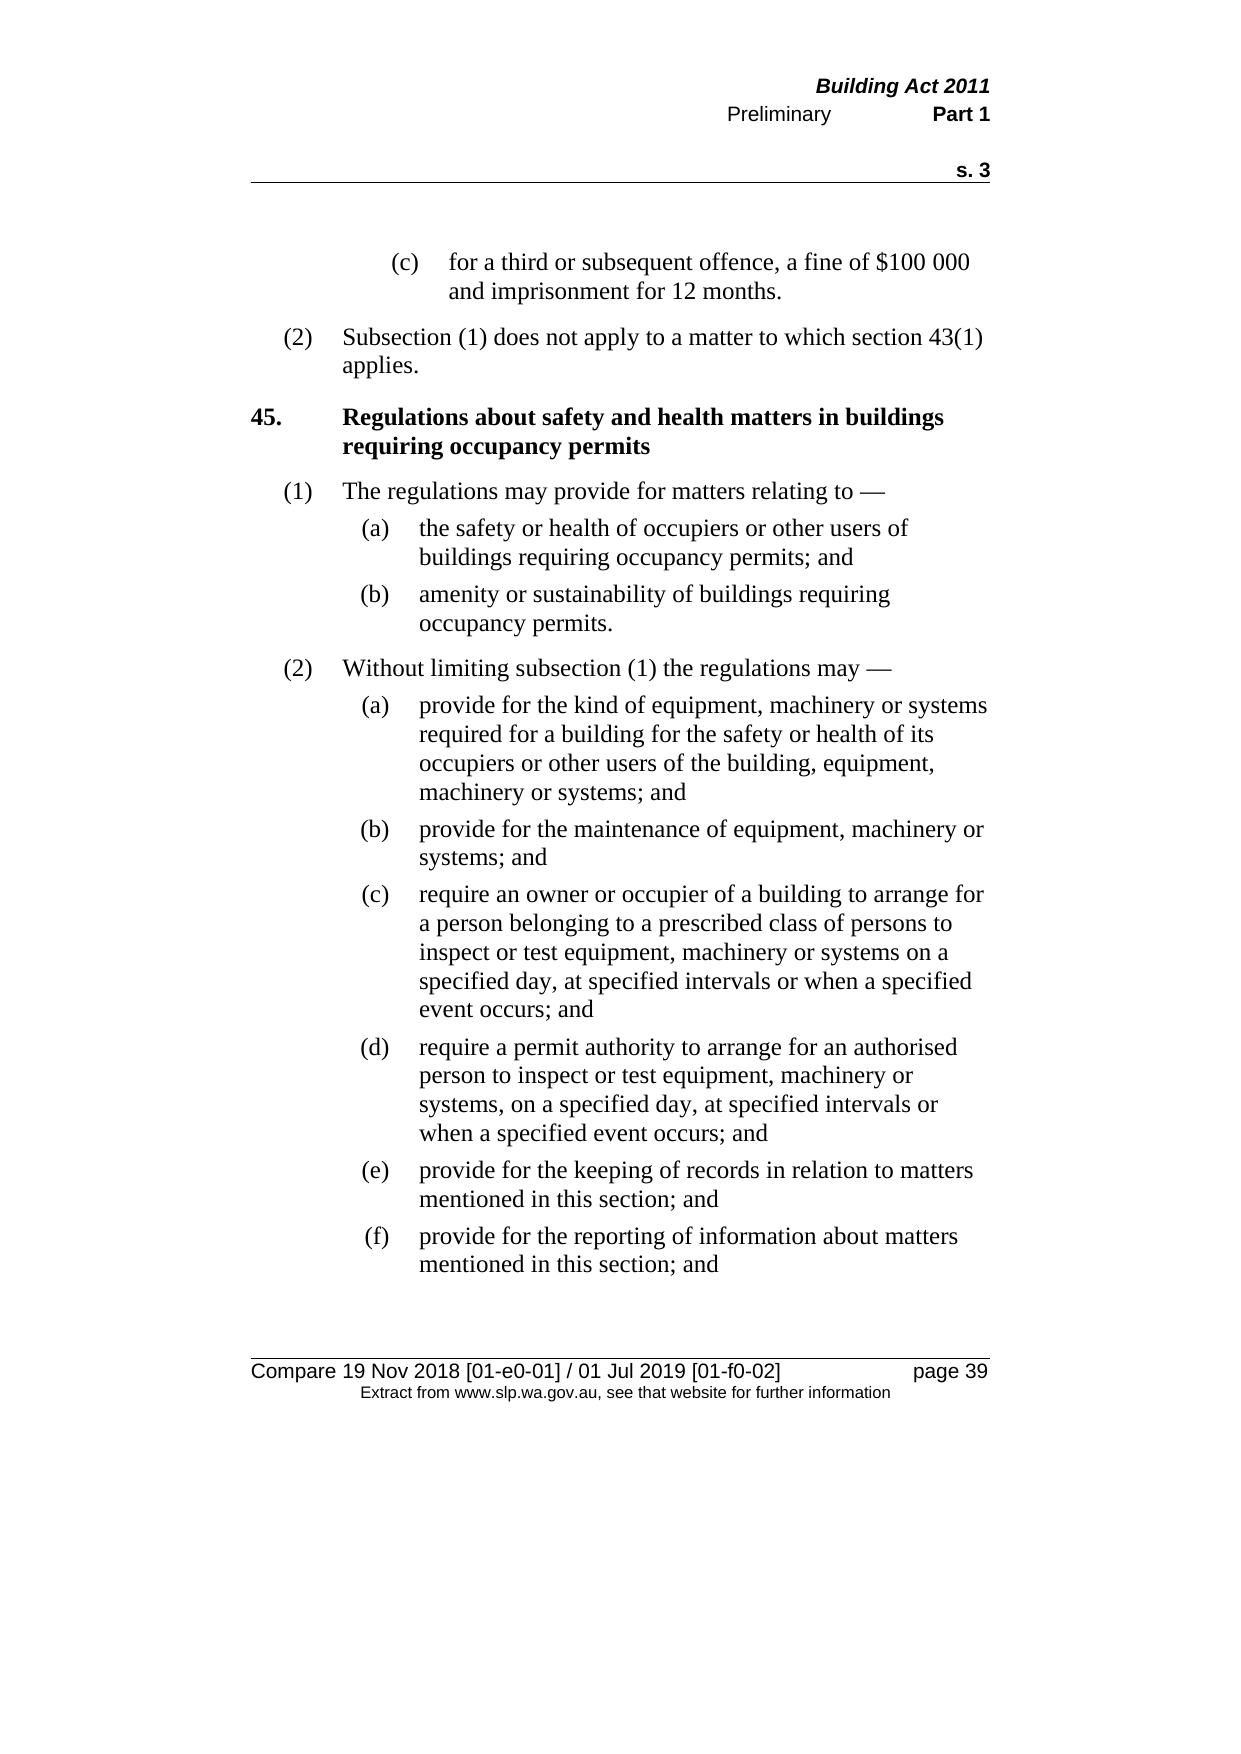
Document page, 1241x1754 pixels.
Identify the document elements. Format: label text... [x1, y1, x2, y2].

text (b) provide for the maintenance of equipment, machinery or systems; and [251, 814, 990, 871]
text (b) amenity or sustainability of buildings requiring occupancy permits. [251, 579, 990, 637]
text (c) require an owner or occupier of a building to arrange for a person belonging to a prescribed class of persons to inspect or test equipment, machinery or systems on a specified day, at specified intervals or when a specified event occurs; and [251, 879, 990, 1023]
text (f) provide for the reporting of information about matters mentioned in this section; and [251, 1221, 990, 1278]
text (2) Subsection (1) does not apply to a matter to which section 43(1) applies. [251, 322, 990, 379]
text (1) The regulations may provide for matters relating to — [251, 476, 990, 505]
text (a) the safety or health of occupiers or other users of buildings requiring occupancy permits; and [251, 513, 990, 571]
text (e) provide for the keeping of records in relation to matters mentioned in this section; and [251, 1155, 990, 1212]
text (2) Without limiting subsection (1) the regulations may — [251, 653, 990, 682]
text (d) require a permit authority to arrange for an authorised person to inspect or test equipment, machinery or systems, on a specified day, at specified intervals or when a specified event occurs; and [251, 1032, 990, 1147]
subtitle 45. Regulations about safety and health matters in buildings requiring occupancy permits [251, 402, 990, 459]
text (c) for a third or subsequent offence, a fine of $100 000 and imprisonment for 12 months. [251, 247, 990, 305]
text (a) provide for the kind of equipment, machinery or systems required for a building for the safety or health of its occupiers or other users of the building, equipment, machinery or systems; and [251, 690, 990, 805]
